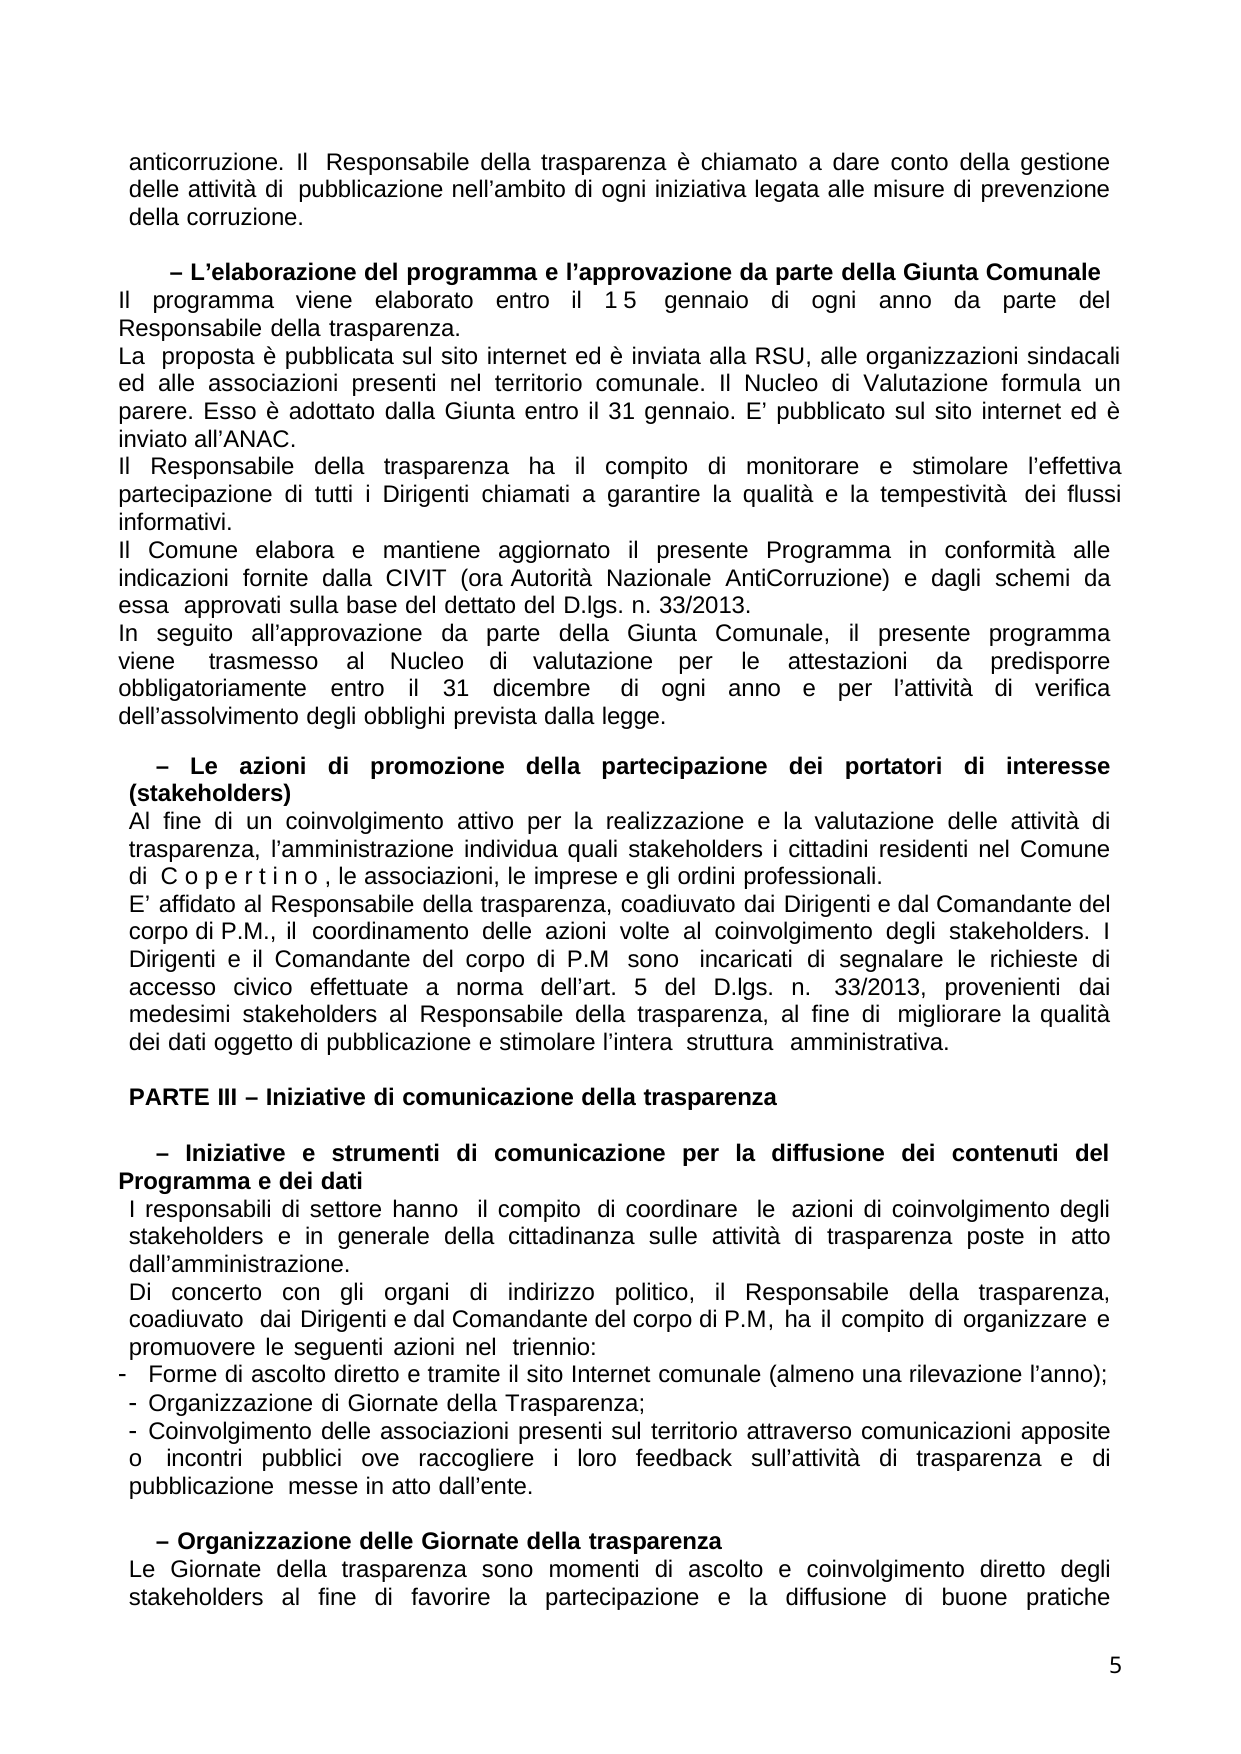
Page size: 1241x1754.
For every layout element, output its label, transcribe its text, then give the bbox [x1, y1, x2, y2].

text Il programma viene elaborato entro il 15 gennaio di ogni anno da parte del Responsabile della trasparenza. [118, 286, 1110, 342]
list – Organizzazione delle Giornate della trasparenza [129, 1527, 1122, 1555]
text I responsabili di settore hanno il compito di coordinare le azioni di coinvolgimento degli stakeholders e in generale della cittadinanza sulle attività di trasparenza poste in atto dall’amministrazione. [129, 1194, 1110, 1277]
text E’ affidato al Responsabile della trasparenza, coadiuvato dai Dirigenti e dal Comandante del corpo di P.M., il coordinamento delle azioni volte al coinvolgimento degli stakeholders. I Dirigenti e il Comandante del corpo di P.M sono incaricati di segnalare le richieste di accesso civico effettuate a norma dell’art. 5 del D.lgs. n. 33/2013, provenienti dai medesimi stakeholders al Responsabile della trasparenza, al fine di migliorare la qualità dei dati oggetto di pubblicazione e stimolare l’intera struttura amministrativa. [129, 890, 1111, 1055]
text Il Responsabile della trasparenza ha il compito di monitorare e stimolare l’effettiva partecipazione di tutti i Dirigenti chiamati a garantire la qualità e la tempestività dei flussi informativi. [118, 452, 1122, 536]
list – Iniziative e strumenti di comunicazione per la diffusione dei contenuti del Programma e dei dati [118, 1139, 1110, 1194]
list – Le azioni di promozione della partecipazione dei portatori di interesse (stakeholders) [129, 752, 1110, 807]
list Forme di ascolto diretto e tramite il sito Internet comunale (almeno una rilevazione l’anno); [118, 1360, 1122, 1388]
list Coinvolgimento delle associazioni presenti sul territorio attraverso comunicazioni apposite o incontri pubblici ove raccogliere i loro feedback sull’attività di trasparenza e di pubblicazione messe in atto dall’ente. [129, 1417, 1111, 1499]
text La proposta è pubblicata sul sito internet ed è inviata alla RSU, alle organizzazioni sindacali ed alle associazioni presenti nel territorio comunale. Il Nucleo di Valutazione formula un parere. Esso è adottato dalla Giunta entro il 31 gennaio. E’ pubblicato sul sito internet ed è inviato all’ANAC. [118, 342, 1122, 452]
text In seguito all’approvazione da parte della Giunta Comunale, il presente programma viene trasmesso al Nucleo di valutazione per le attestazioni da predisporre obbligatoriamente entro il 31 dicembre di ogni anno e per l’attività di verifica dell’assolvimento degli obblighi prevista dalla legge. [118, 619, 1111, 729]
list – L’elaborazione del programma e l’approvazione da parte della Giunta Comunale [169, 258, 1122, 286]
text Il Comune elabora e mantiene aggiornato il presente Programma in conformità alle indicazioni fornite dalla CIVIT (ora Autorità Nazionale AntiCorruzione) e dagli schemi da essa approvati sulla base del dettato del D.lgs. n. 33/2013. [118, 536, 1111, 619]
text PARTE III – Iniziative di comunicazione della trasparenza [129, 1083, 1122, 1111]
text Di concerto con gli organi di indirizzo politico, il Responsabile della trasparenza, coadiuvato dai Dirigenti e dal Comandante del corpo di P.M, ha il compito di organizzare e promuovere le seguenti azioni nel triennio: [129, 1277, 1111, 1360]
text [129, 148, 1111, 230]
text Al fine di un coinvolgimento attivo per la realizzazione e la valutazione delle attività di trasparenza, l’amministrazione individua quali stakeholders i cittadini residenti nel Comune di Copertino, le associazioni, le imprese e gli ordini professionali. [129, 807, 1110, 890]
list Organizzazione di Giornate della Trasparenza; [129, 1388, 1122, 1416]
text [129, 1555, 1111, 1610]
